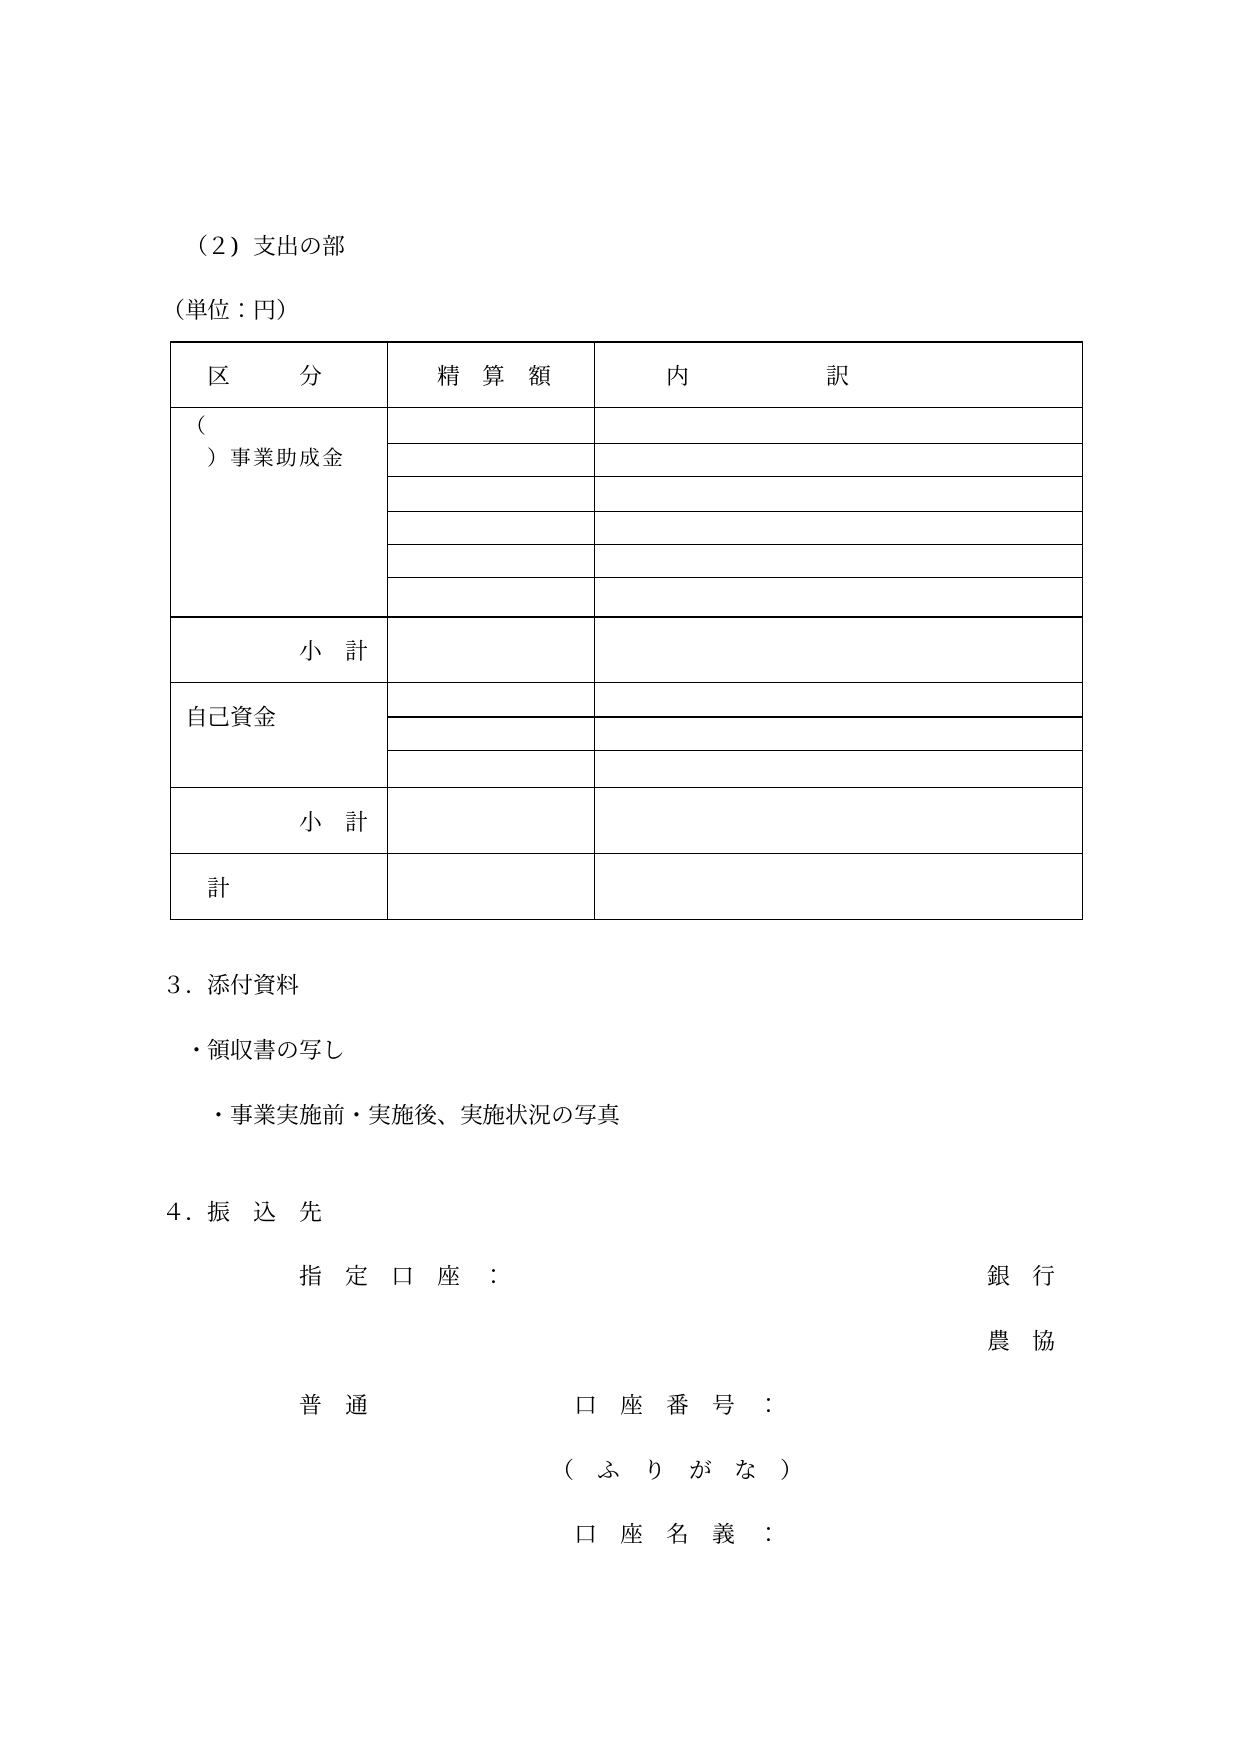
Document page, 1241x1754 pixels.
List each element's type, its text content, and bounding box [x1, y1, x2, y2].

table_cell [595, 512, 1082, 544]
table_cell [595, 578, 1082, 616]
table_cell （ ）事業助成金 [171, 408, 387, 616]
table_cell [595, 477, 1082, 511]
table_cell [388, 683, 594, 716]
text 農協 支店 [162, 1307, 1078, 1372]
table_cell [595, 751, 1082, 787]
table_cell [595, 788, 1082, 853]
text ３．添付資料 [162, 952, 1078, 1016]
table_cell [388, 788, 594, 853]
table_cell [595, 618, 1082, 682]
table_cell 自己資金 [171, 683, 387, 787]
table_header 精 算 額 [388, 343, 594, 407]
table_cell [388, 512, 594, 544]
table_cell [388, 854, 594, 918]
table_cell [388, 545, 594, 577]
table_cell 計 [171, 854, 387, 918]
table_cell [595, 718, 1082, 750]
table_cell [595, 545, 1082, 577]
table_header 区 分 [171, 343, 387, 407]
table_cell [595, 683, 1082, 716]
text ・事業実施前・実施後、実施状況の写真 [162, 1081, 1078, 1146]
table_cell [388, 444, 594, 476]
table_cell [388, 718, 594, 750]
text （ふりがな） [162, 1436, 1078, 1501]
table_cell [388, 477, 594, 511]
text （２) 支出の部 （単位：円） [162, 212, 1078, 341]
table_cell 小 計 [171, 788, 387, 853]
text ４．振込先 [162, 1178, 1078, 1242]
table_cell [595, 408, 1082, 443]
table_cell [595, 444, 1082, 476]
text 口座名義： [162, 1501, 1078, 1565]
table_cell [388, 578, 594, 616]
table_cell [388, 618, 594, 682]
text ・領収書の写し [162, 1016, 1078, 1081]
text 指定口座： 銀行 支店 [162, 1242, 1078, 1307]
table_cell [595, 854, 1082, 918]
text 普通 口座番号： [162, 1372, 1078, 1436]
table_cell [388, 751, 594, 787]
table_header 内 訳 [595, 343, 1082, 407]
table_cell [388, 408, 594, 443]
table_cell 小 計 [171, 618, 387, 682]
